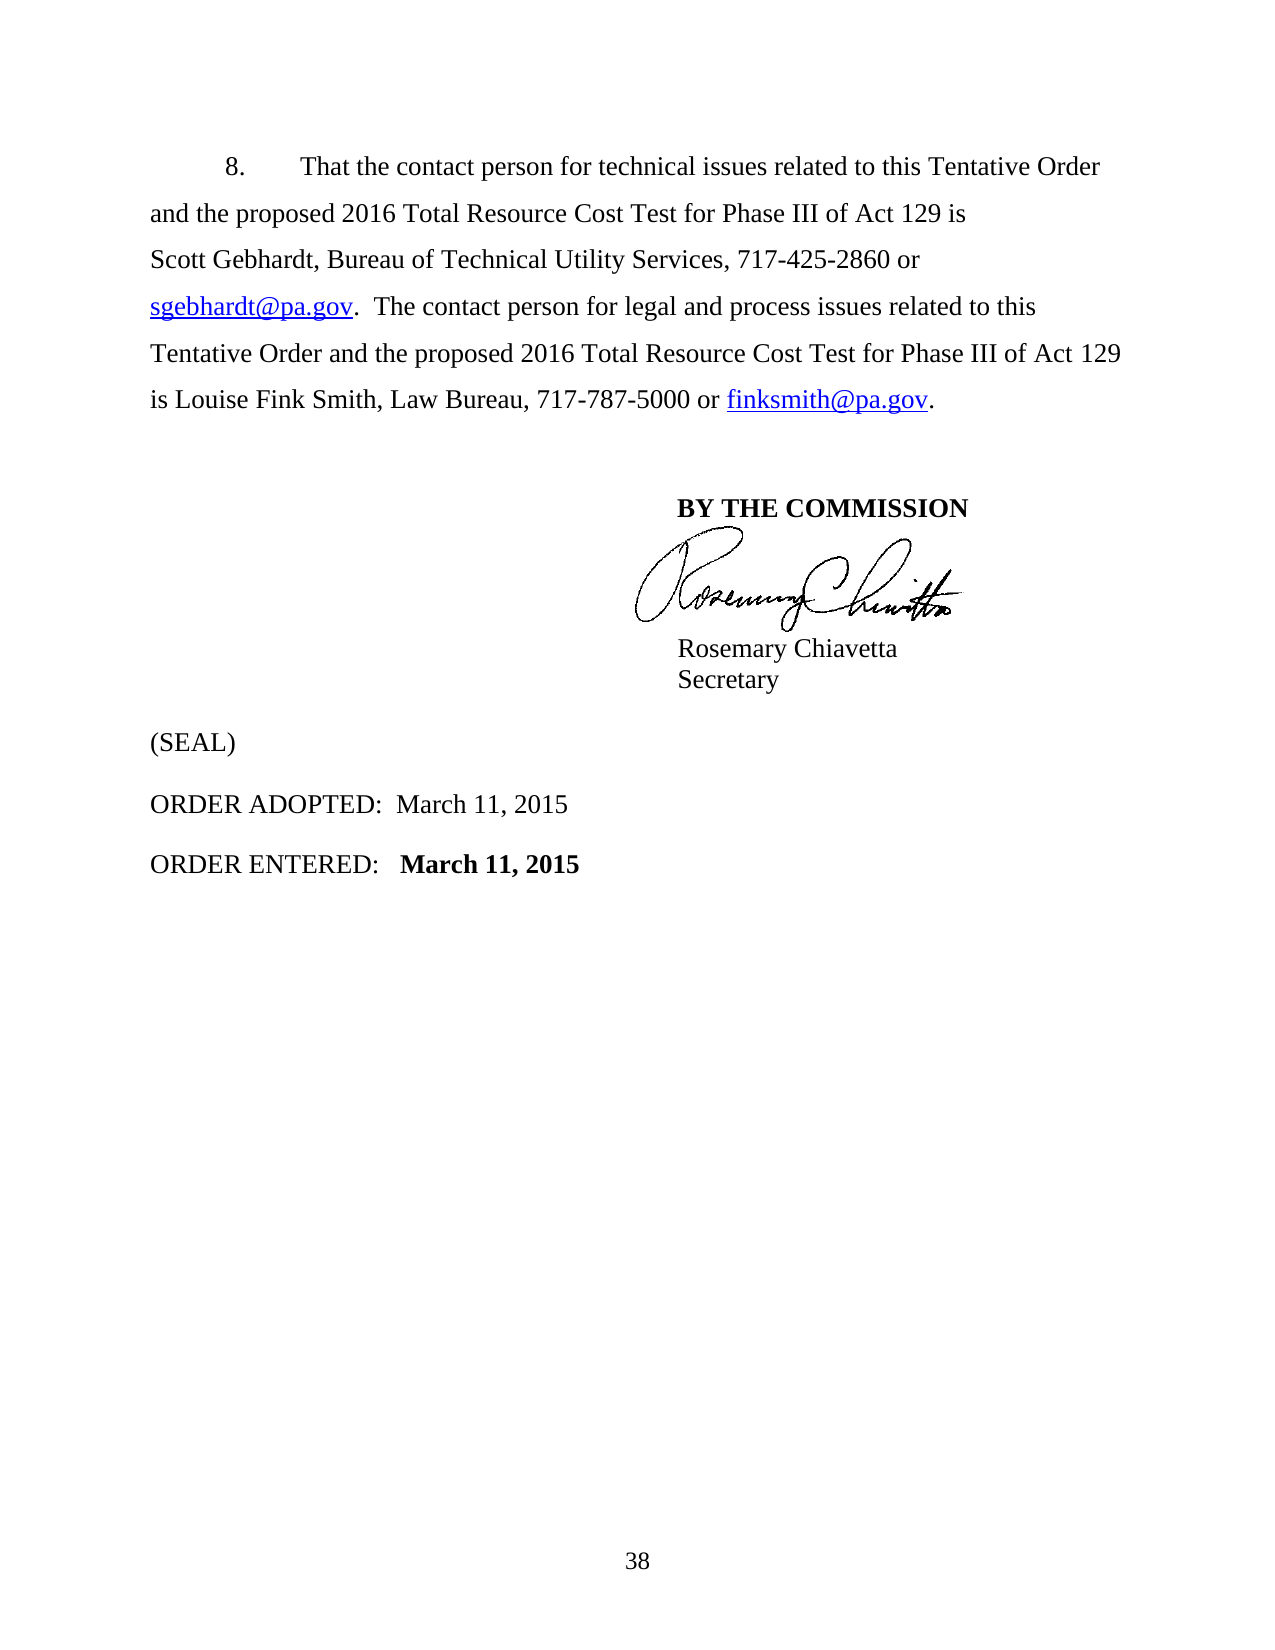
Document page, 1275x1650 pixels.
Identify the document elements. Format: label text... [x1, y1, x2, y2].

text 8. That the contact person for technical issues related to this Tentative Order and the proposed 2016 Total Resource Cost Test for Phase III of Act 129 is Scott Gebhardt, Bureau of Technical Utility Services, 717-425-2860 or sgebhardt@pa.gov. The contact person for legal and process issues related to this Tentative Order and the proposed 2016 Total Resource Cost Test for Phase III of Act 129 is Louise Fink Smith, Law Bureau, 717-787-5000 or finksmith@pa.gov. [150, 150, 1125, 414]
text ORDER ENTERED: March 11, 2015 [150, 848, 1125, 879]
text BY THE COMMISSION [677, 492, 1125, 523]
text ORDER ADOPTED: March 11, 2015 [150, 788, 1125, 819]
text Secretary [677, 663, 1125, 694]
text (SEAL) [150, 726, 1125, 757]
text Rosemary Chiavetta [677, 632, 1125, 663]
picture [623, 508, 985, 646]
